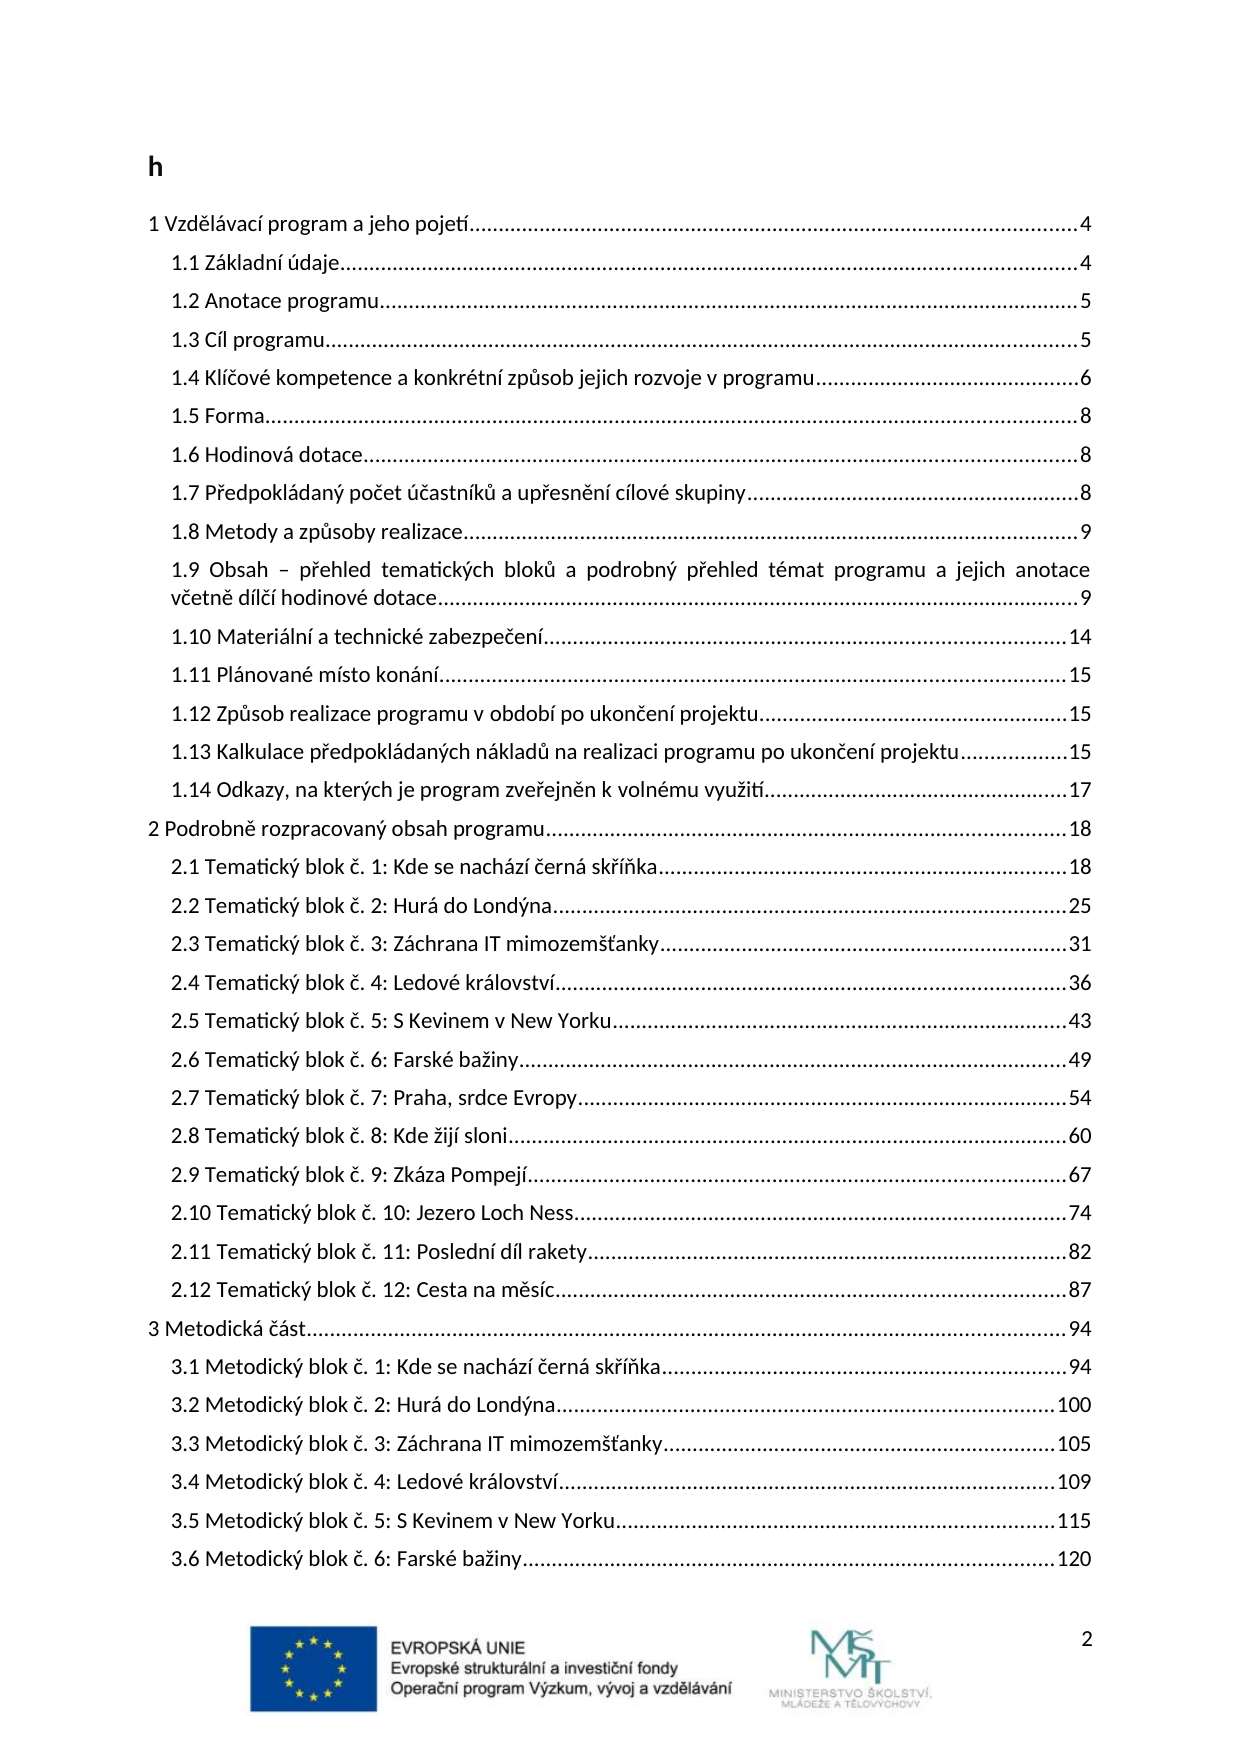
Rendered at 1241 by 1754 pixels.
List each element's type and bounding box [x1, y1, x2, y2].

picture [208, 1584, 974, 1754]
